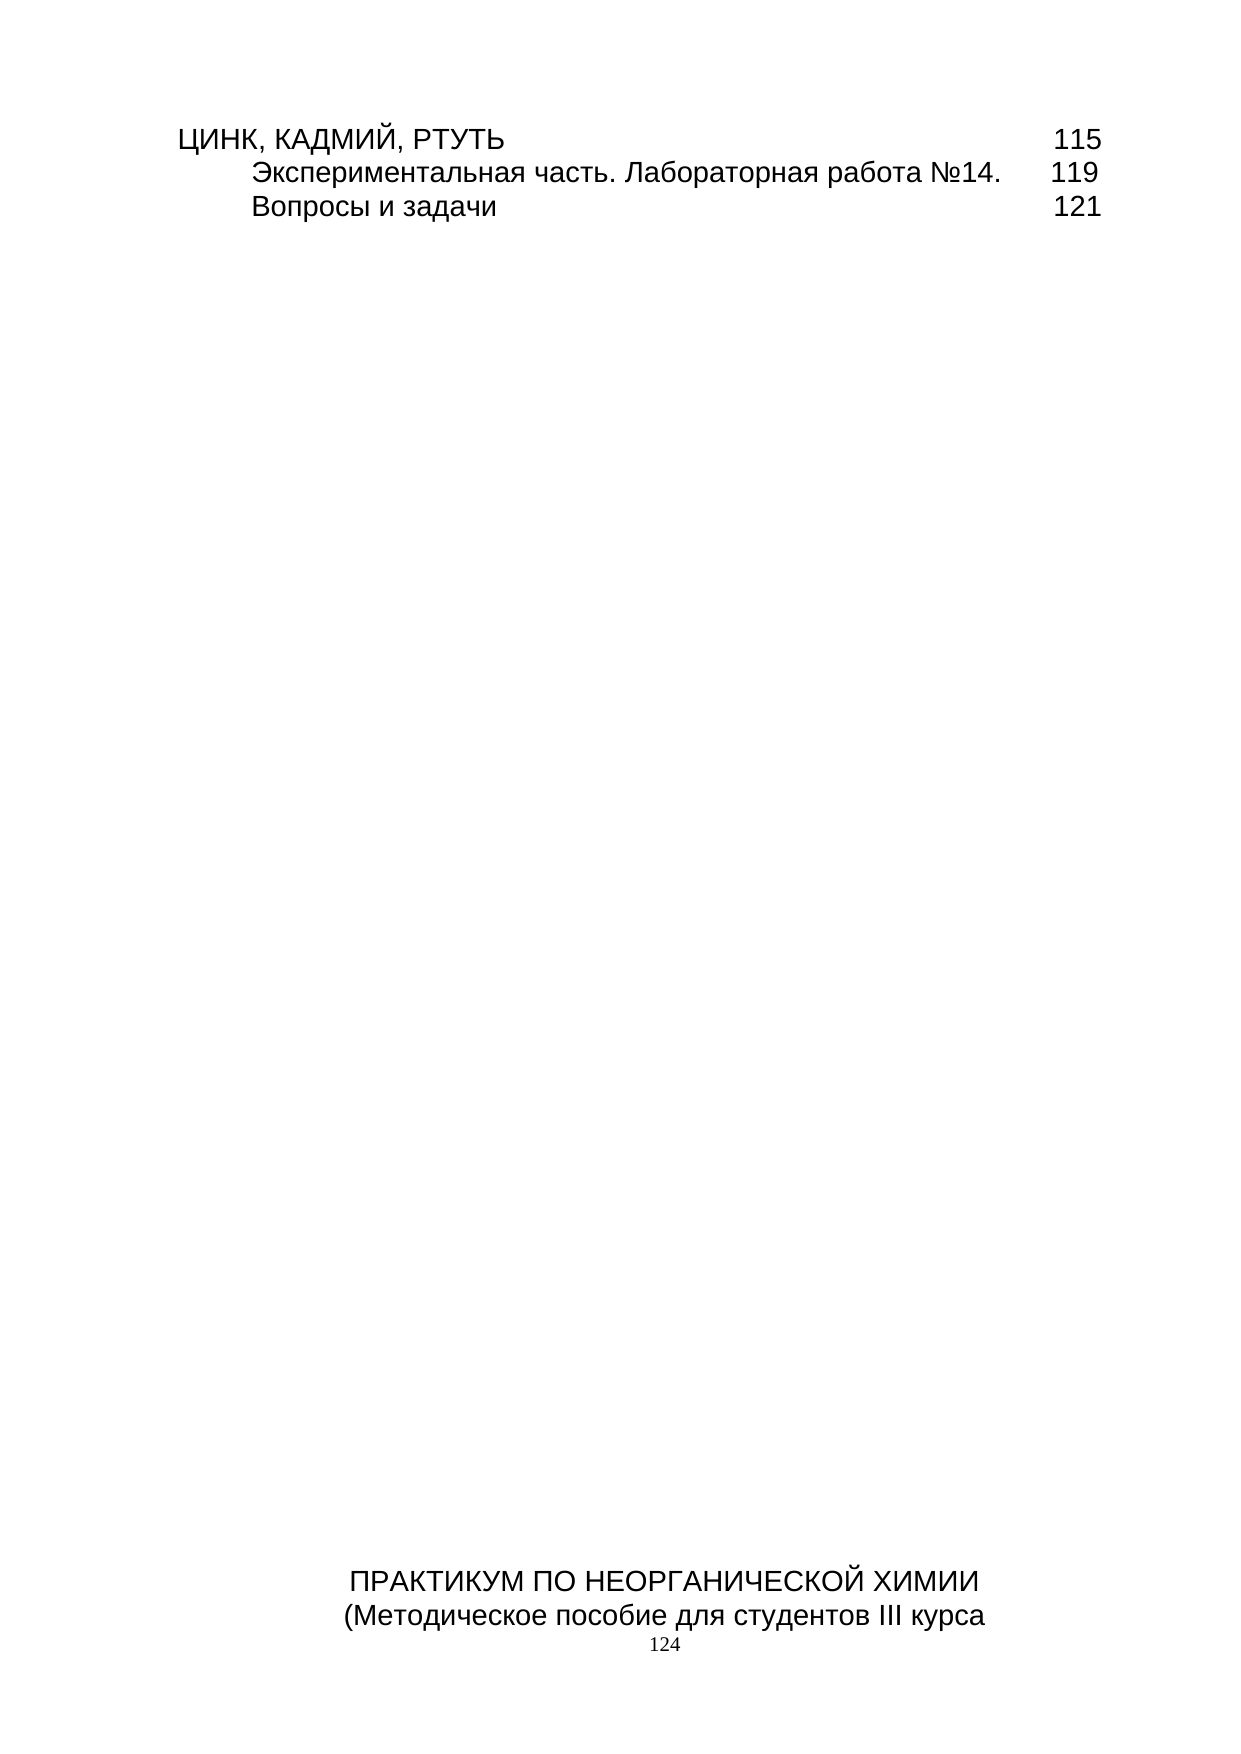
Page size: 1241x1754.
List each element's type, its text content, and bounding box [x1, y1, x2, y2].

text ПРАКТИКУМ ПО НЕОРГАНИЧЕСКОЙ ХИМИИ [177, 1564, 1152, 1598]
text ЦИНК, КАДМИЙ, РТУТЬ 115 [177, 122, 1152, 155]
text Экспериментальная часть. Лабораторная работа №14. 119 [177, 155, 1152, 189]
text (Методическое пособие для студентов III курса [177, 1598, 1152, 1631]
text Вопросы и задачи 121 [177, 189, 1152, 222]
